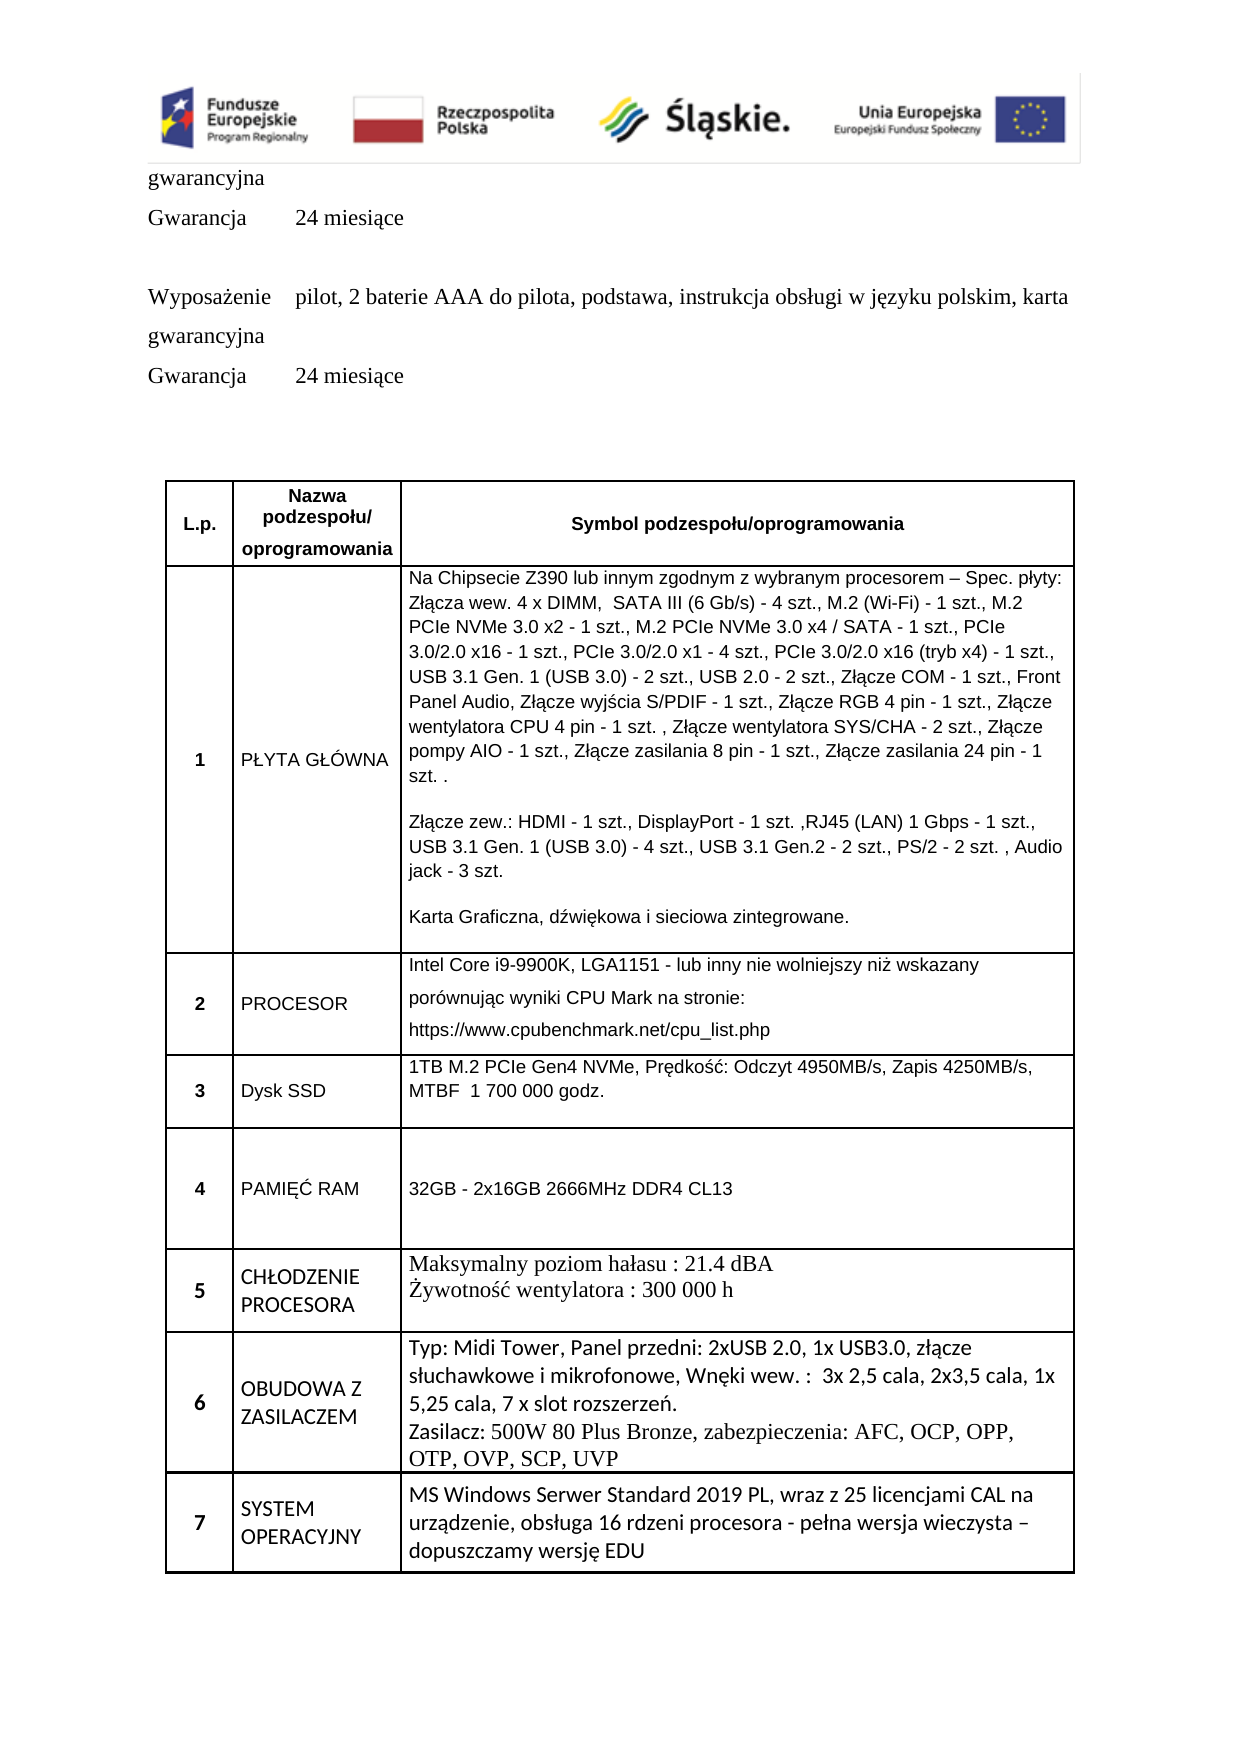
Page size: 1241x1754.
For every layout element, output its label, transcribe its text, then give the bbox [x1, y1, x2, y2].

table_cell PŁYTA GŁÓWNA [234, 567, 400, 952]
table_cell 1TB M.2 PCIe Gen4 NVMe, Prędkość: Odczyt 4950MB/s, Zapis 4250MB/s, MTBF 1 700 000 godz. [402, 1056, 1073, 1127]
table_cell 2 [167, 954, 232, 1053]
table_cell Typ: Midi Tower, Panel przedni: 2xUSB 2.0, 1x USB3.0, złącze słuchawkowe i mikrofonowe, Wnęki wew. : 3x 2,5 cala, 2x3,5 cala, 1x 5,25 cala, 7 x slot rozszerzeń. Zasilacz: 500W 80 Plus Bronze, zabezpieczenia: AFC, OCP, OPP, OTP, OVP, SCP, UVP [402, 1333, 1073, 1471]
text gwarancyjna [148, 164, 1093, 191]
text Gwarancja 24 miesiące [148, 362, 1093, 388]
table_cell 4 [167, 1129, 232, 1248]
table_cell 3 [167, 1056, 232, 1127]
table_cell 32GB - 2x16GB 2666MHz DDR4 CL13 [402, 1129, 1073, 1248]
text Wyposażenie pilot, 2 baterie AAA do pilota, podstawa, instrukcja obsługi w języku polskim, karta gwarancyjna [148, 283, 1093, 349]
table_cell 5 [167, 1250, 232, 1331]
table_header Nazwa podzespołu/ [234, 482, 400, 530]
table_cell SYSTEM OPERACYJNY [234, 1474, 400, 1571]
table_cell oprogramowania [234, 530, 400, 564]
table_cell 7 [167, 1474, 232, 1571]
table_header L.p. [167, 482, 232, 564]
table_cell Intel Core i9-9900K, LGA1151 - lub inny nie wolniejszy niż wskazany porównując wyniki CPU Mark na stronie: https://www.cpubenchmark.net/cpu_list.php [402, 954, 1073, 1053]
table_cell Maksymalny poziom hałasu : 21.4 dBA Żywotność wentylatora : 300 000 h [402, 1250, 1073, 1331]
table_cell Na Chipsecie Z390 lub innym zgodnym z wybranym procesorem – Spec. płyty: Złącza wew. 4 x DIMM, SATA III (6 Gb/s) - 4 szt., M.2 (Wi-Fi) - 1 szt., M.2 PCIe NVMe 3.0 x2 - 1 szt., M.2 PCIe NVMe 3.0 x4 / SATA - 1 szt., PCIe 3.0/2.0 x16 - 1 szt., PCIe 3.0/2.0 x1 - 4 szt., PCIe 3.0/2.0 x16 (tryb x4) - 1 szt., USB 3.1 Gen. 1 (USB 3.0) - 2 szt., USB 2.0 - 2 szt., Złącze COM - 1 szt., Front Panel Audio, Złącze wyjścia S/PDIF - 1 szt., Złącze RGB 4 pin - 1 szt., Złącze wentylatora CPU 4 pin - 1 szt. , Złącze wentylatora SYS/CHA - 2 szt., Złącze pompy AIO - 1 szt., Złącze zasilania 8 pin - 1 szt., Złącze zasilania 24 pin - 1 szt. . Złącze zew.: HDMI - 1 szt., DisplayPort - 1 szt. ,RJ45 (LAN) 1 Gbps - 1 szt., USB 3.1 Gen. 1 (USB 3.0) - 4 szt., USB 3.1 Gen.2 - 2 szt., PS/2 - 2 szt. , Audio jack - 3 szt. Karta Graficzna, dźwiękowa i sieciowa zintegrowane. [402, 567, 1073, 952]
table_cell 1 [167, 567, 232, 952]
table_header Symbol podzespołu/oprogramowania [402, 482, 1073, 564]
table_cell MS Windows Serwer Standard 2019 PL, wraz z 25 licencjami CAL na urządzenie, obsługa 16 rdzeni procesora - pełna wersja wieczysta – dopuszczamy wersję EDU [402, 1474, 1073, 1571]
table_cell CHŁODZENIE PROCESORA [234, 1250, 400, 1331]
table_cell PAMIĘĆ RAM [234, 1129, 400, 1248]
table_cell PROCESOR [234, 954, 400, 1053]
text Gwarancja 24 miesiące [148, 204, 1093, 230]
table_cell 6 [167, 1333, 232, 1471]
table_cell Dysk SSD [234, 1056, 400, 1127]
picture [147, 73, 1082, 165]
table_cell OBUDOWA Z ZASILACZEM [234, 1333, 400, 1471]
